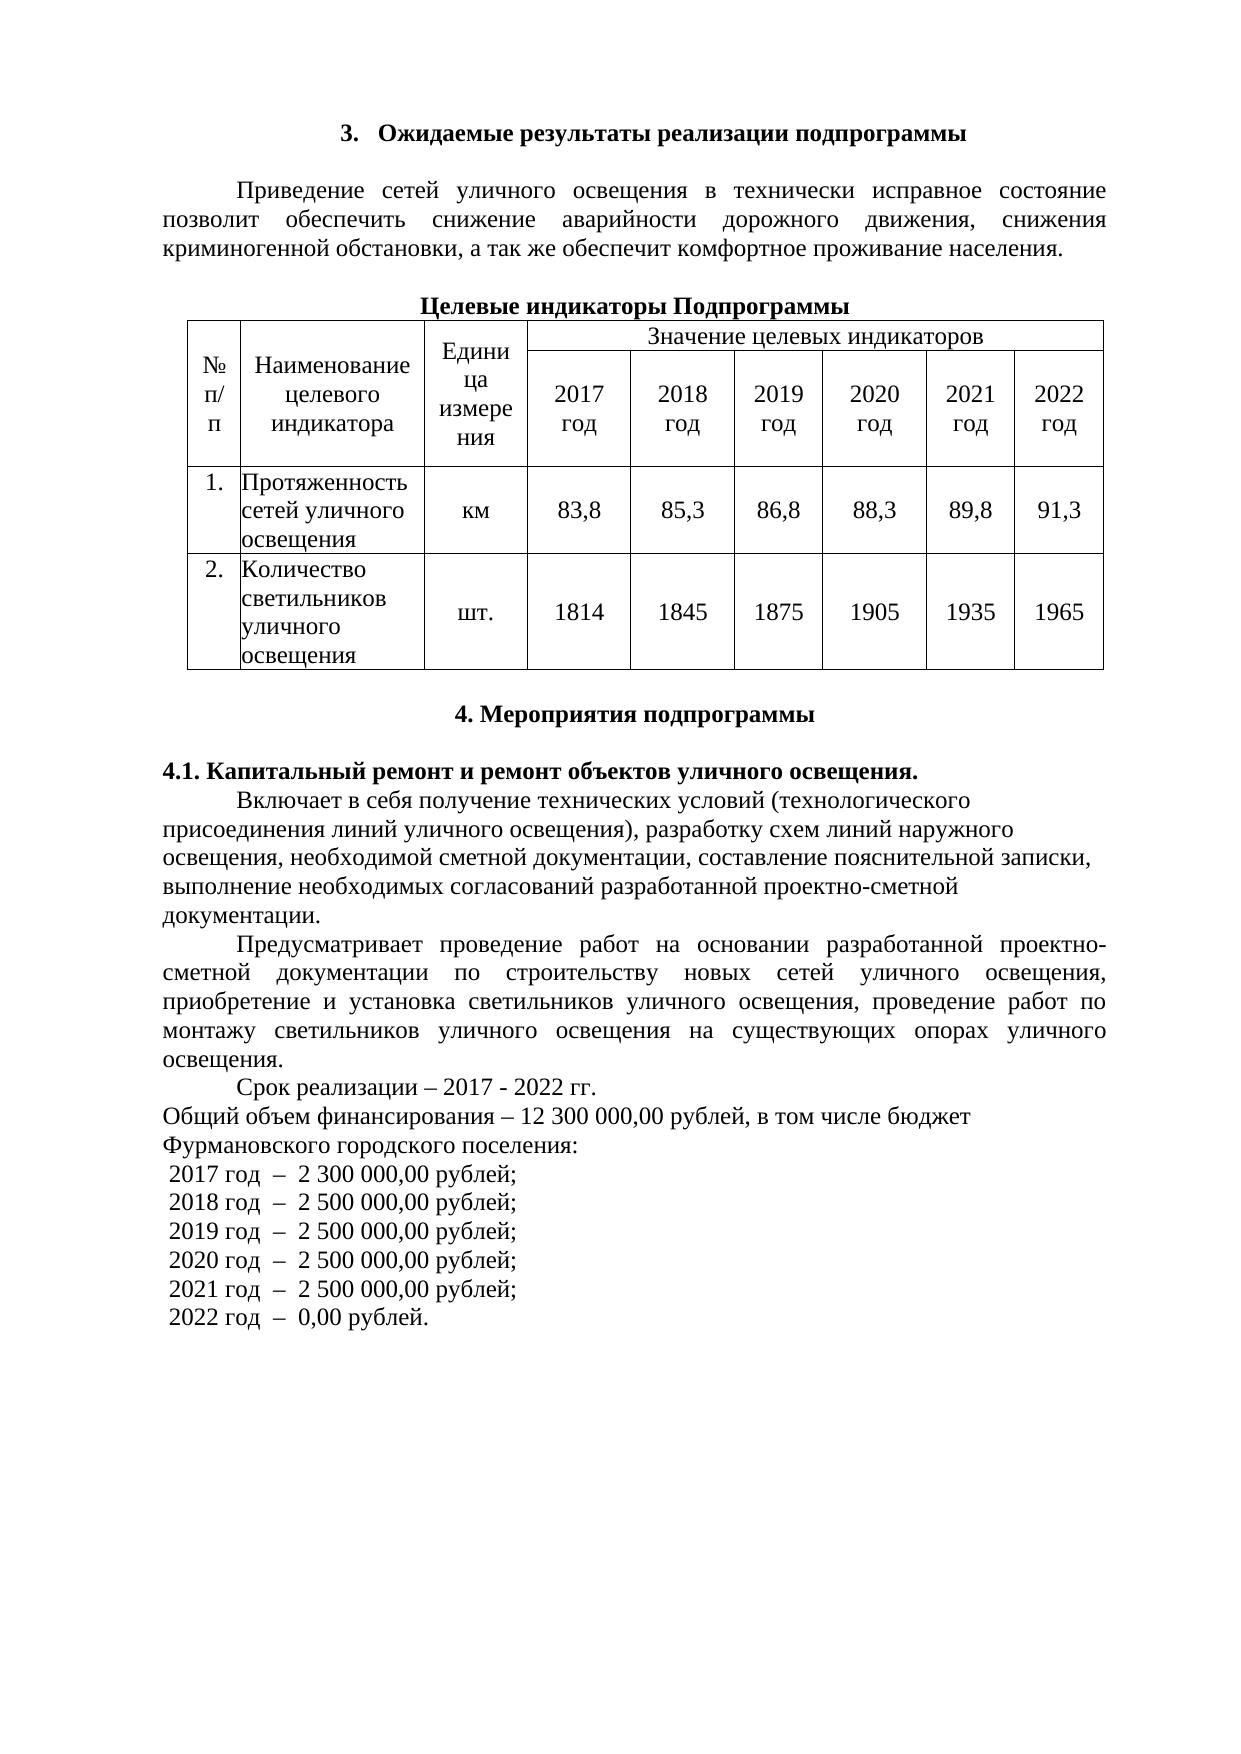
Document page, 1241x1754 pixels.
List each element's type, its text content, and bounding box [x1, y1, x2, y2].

table_cell 1814 [528, 554, 630, 669]
text Общий объем финансирования – 12 300 000,00 рублей, в том числе бюджет Фурмановского городского поселения: [162, 1101, 1107, 1159]
table_header № п/п [188, 321, 240, 466]
text Предусматривает проведение работ на основании разработанной проектно-сметной документации по строительству новых сетей уличного освещения, приобретение и установка светильников уличного освещения, проведение работ по монтажу светильников уличного освещения на существующих опорах уличного освещения. [162, 929, 1107, 1072]
text Приведение сетей уличного освещения в технически исправное состояние позволит обеспечить снижение аварийности дорожного движения, снижения криминогенной обстановки, а так же обеспечит комфортное проживание населения. [162, 176, 1107, 262]
table_cell Протяженность сетей уличного освещения [241, 467, 424, 553]
table_cell 2022 год [1015, 351, 1103, 466]
text Целевые индикаторы Подпрограммы [162, 291, 1107, 320]
table_header Значение целевых индикаторов [528, 321, 1103, 349]
text Включает в себя получение технических условий (технологического присоединения линий уличного освещения), разработку схем линий наружного освещения, необходимой сметной документации, составление пояснительной записки, выполнение необходимых согласований разработанной проектно-сметной документации. [162, 785, 1107, 929]
text 2021 год – 2 500 000,00 рублей; [162, 1274, 1107, 1302]
table_cell 91,3 [1015, 467, 1103, 553]
table_header Наименование целевого индикатора [241, 321, 424, 466]
table_cell 85,3 [631, 467, 734, 553]
table_cell 2018 год [631, 351, 734, 466]
table_cell 1875 [735, 554, 822, 669]
text 4.1. Капитальный ремонт и ремонт объектов уличного освещения. [162, 756, 1107, 785]
table_cell шт. [425, 554, 527, 669]
text 2018 год – 2 500 000,00 рублей; [162, 1187, 1107, 1216]
table_cell 89,8 [927, 467, 1014, 553]
text 2019 год – 2 500 000,00 рублей; [162, 1216, 1107, 1245]
text 2022 год – 0,00 рублей. [162, 1302, 1107, 1331]
table_cell 2020 год [823, 351, 926, 466]
text 4. Мероприятия подпрограммы [162, 699, 1107, 727]
table_cell км [425, 467, 527, 553]
table_cell 1905 [823, 554, 926, 669]
table_cell 88,3 [823, 467, 926, 553]
text 2020 год – 2 500 000,00 рублей; [162, 1245, 1107, 1274]
table_cell Количество светильников уличного освещения [241, 554, 424, 669]
table_cell 1. [188, 467, 240, 553]
table_cell 86,8 [735, 467, 822, 553]
text 2017 год – 2 300 000,00 рублей; [162, 1159, 1107, 1187]
table_cell 2017 год [528, 351, 630, 466]
table_cell 2021 год [927, 351, 1014, 466]
table_header Единица измерения [425, 321, 527, 466]
list Ожидаемые результаты реализации подпрограммы [200, 118, 1107, 147]
table_cell 1965 [1015, 554, 1103, 669]
table_cell 1935 [927, 554, 1014, 669]
table_cell 2. [188, 554, 240, 669]
table_cell 83,8 [528, 467, 630, 553]
text Срок реализации – 2017 - 2022 гг. [162, 1072, 1107, 1101]
table_cell 2019 год [735, 351, 822, 466]
table_cell 1845 [631, 554, 734, 669]
